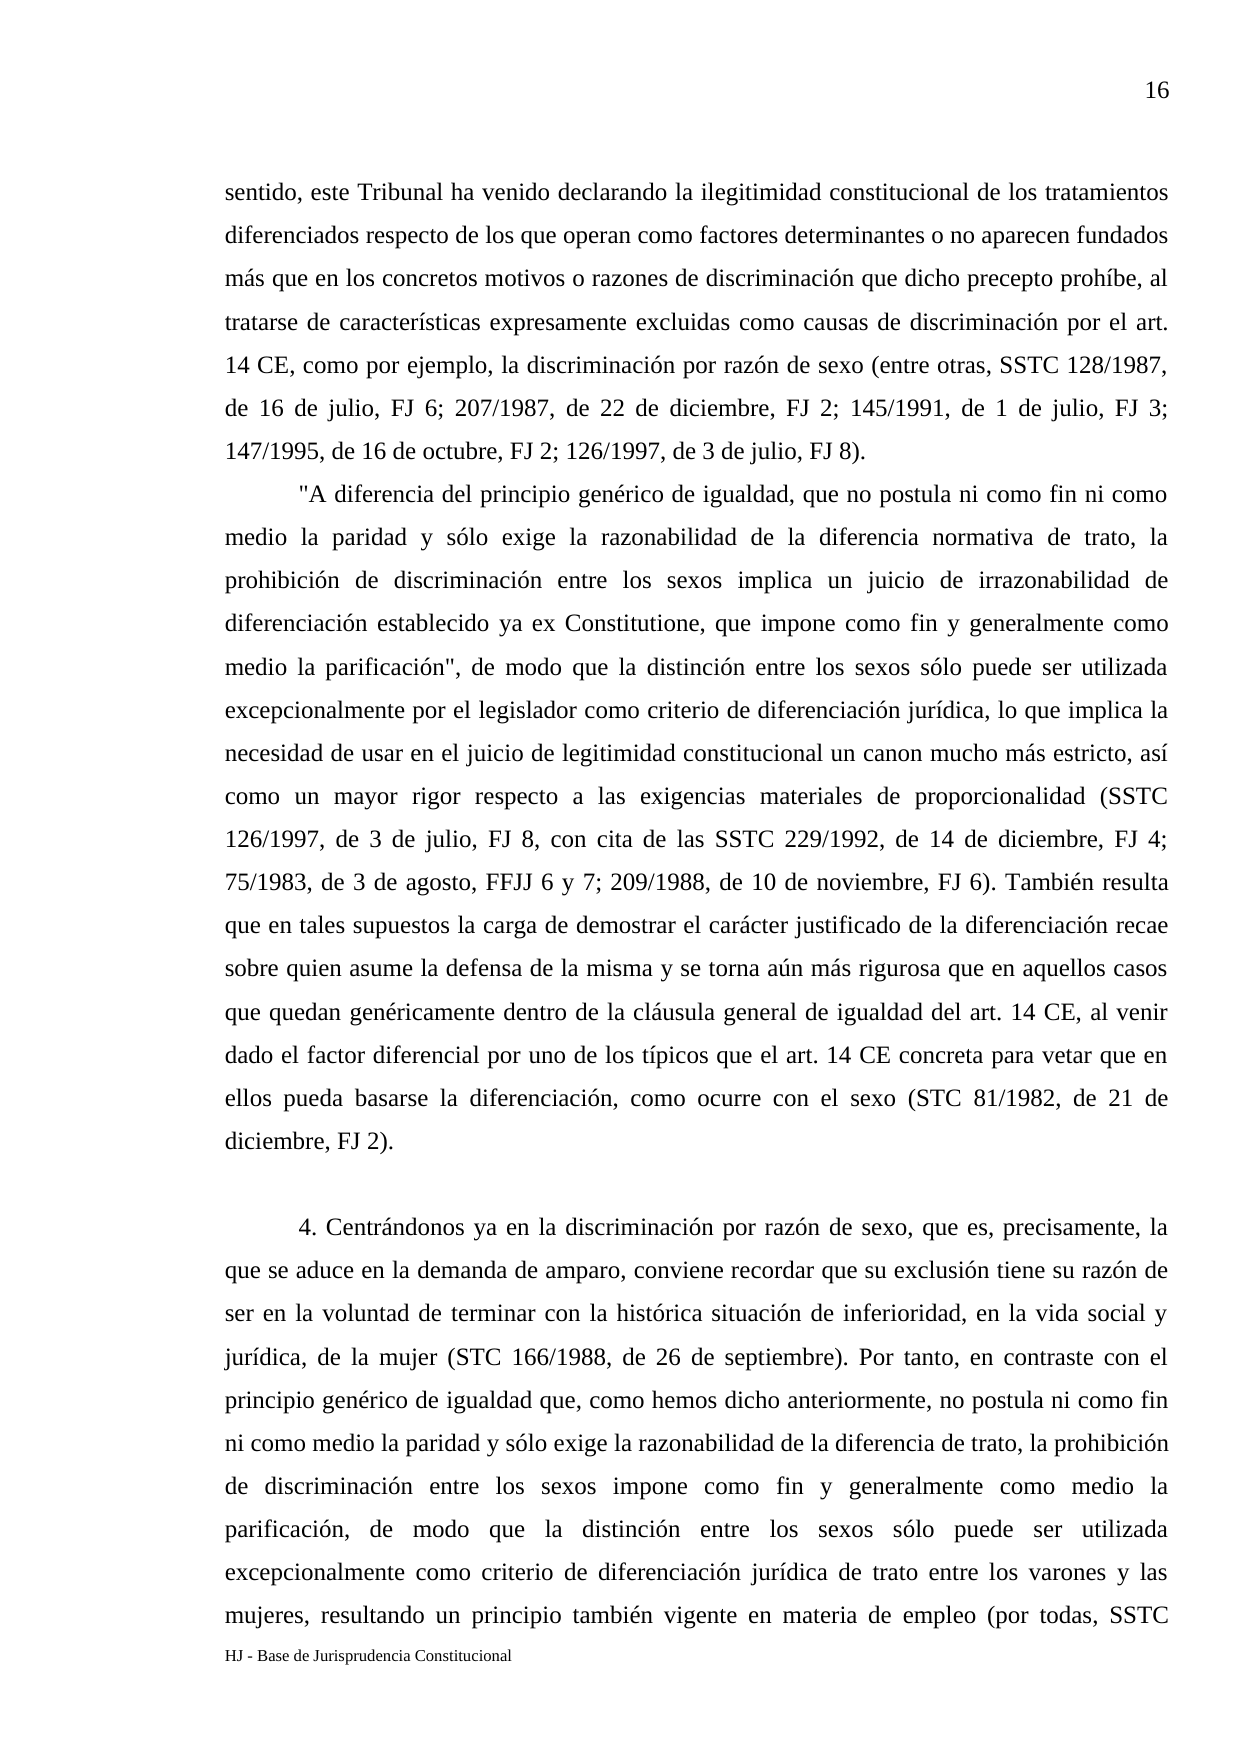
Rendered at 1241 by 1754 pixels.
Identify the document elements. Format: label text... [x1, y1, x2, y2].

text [224, 177, 1169, 465]
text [224, 1212, 1169, 1629]
text "A diferencia del principio genérico de igualdad, que no postula ni como fin ni como medio la paridad y sólo exige la razonabilidad de la diferencia normativa de trato, la prohibición de discriminación entre los sexos implica un juicio de irrazonabilidad de diferenciación establecido ya ex Constitutione, que impone como fin y generalmente como medio la parificación", de modo que la distinción entre los sexos sólo puede ser utilizada excepcionalmente por el legislador como criterio de diferenciación jurídica, lo que implica la necesidad de usar en el juicio de legitimidad constitucional un canon mucho más estricto, así como un mayor rigor respecto a las exigencias materiales de proporcionalidad (SSTC 126/1997, de 3 de julio, FJ 8, con cita de las SSTC 229/1992, de 14 de diciembre, FJ 4; 75/1983, de 3 de agosto, FFJJ 6 y 7; 209/1988, de 10 de noviembre, FJ 6). También resulta que en tales supuestos la carga de demostrar el carácter justificado de la diferenciación recae sobre quien asume la defensa de la misma y se torna aún más rigurosa que en aquellos casos que quedan genéricamente dentro de la cláusula general de igualdad del art. 14 CE, al venir dado el factor diferencial por uno de los típicos que el art. 14 CE concreta para vetar que en ellos pueda basarse la diferenciación, como ocurre con el sexo (STC 81/1982, de 21 de diciembre, FJ 2). [224, 479, 1169, 1155]
